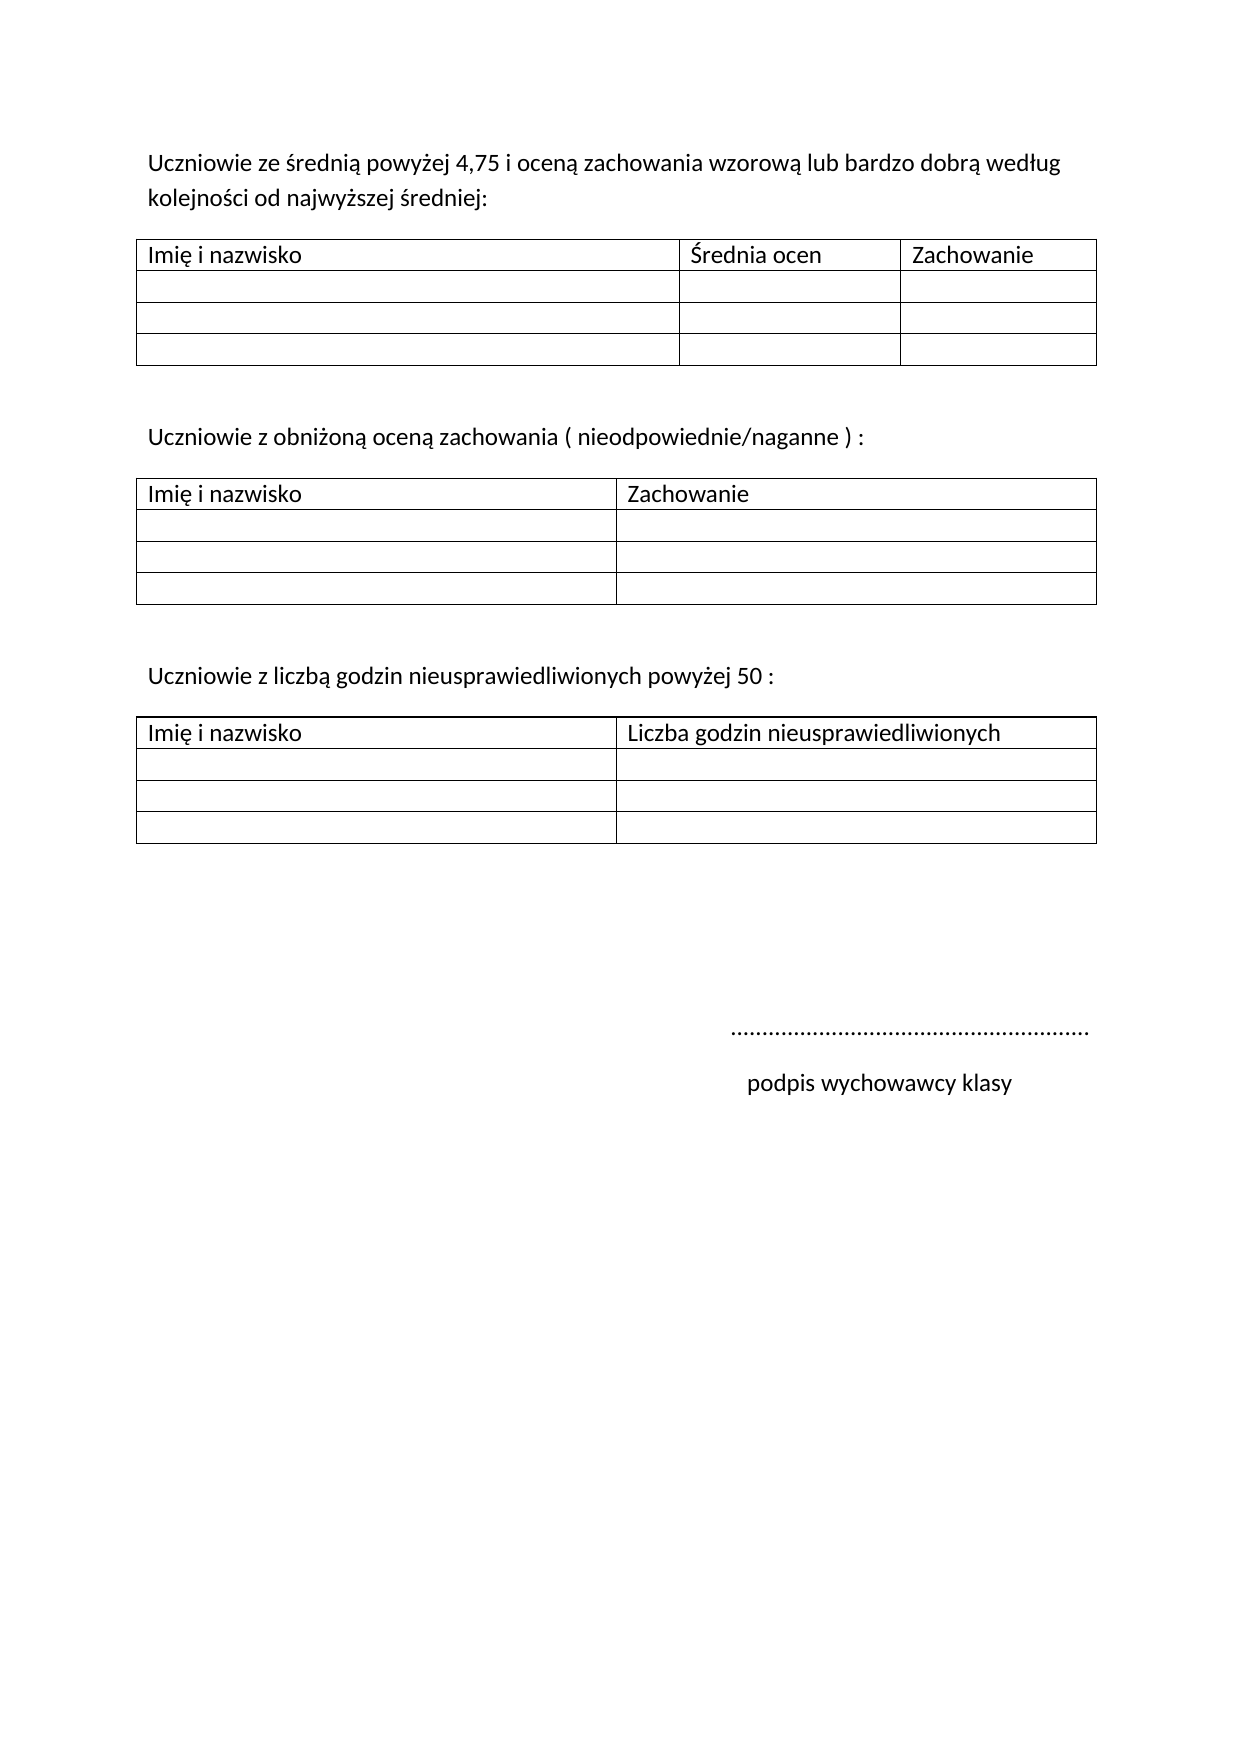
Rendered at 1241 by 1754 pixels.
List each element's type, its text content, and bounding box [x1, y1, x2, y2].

text Uczniowie z obniżoną oceną zachowania ( nieodpowiednie/naganne ) : [148, 422, 1093, 452]
table_cell [617, 812, 1096, 843]
table_cell [137, 573, 616, 604]
text podpis wychowawcy klasy [148, 1067, 1093, 1097]
table_cell [137, 749, 616, 779]
table_header Liczba godzin nieusprawiedliwionych [617, 718, 1096, 748]
table_cell [680, 271, 900, 302]
text ......................................................... [148, 1011, 1093, 1042]
table_cell [137, 303, 679, 333]
table_cell [137, 334, 679, 365]
table_cell [680, 303, 900, 333]
text Uczniowie ze średnią powyżej 4,75 i oceną zachowania wzorową lub bardzo dobrą według kolejności od najwyższej średniej: [148, 148, 1093, 213]
table_cell [617, 542, 1096, 572]
text Uczniowie z liczbą godzin nieusprawiedliwionych powyżej 50 : [148, 661, 1093, 691]
table_cell [617, 510, 1096, 541]
table_cell [617, 749, 1096, 779]
table_cell [901, 271, 1096, 302]
table_cell [137, 812, 616, 843]
table_header Imię i nazwisko [137, 718, 616, 748]
table_cell [137, 781, 616, 811]
table_cell [680, 334, 900, 365]
table_cell [137, 542, 616, 572]
table_cell [137, 271, 679, 302]
table_header Zachowanie [617, 479, 1096, 509]
table_header Zachowanie [901, 240, 1096, 270]
table_header Imię i nazwisko [137, 479, 616, 509]
table_header Średnia ocen [680, 240, 900, 270]
table_cell [901, 303, 1096, 333]
table_cell [137, 510, 616, 541]
table_header Imię i nazwisko [137, 240, 679, 270]
table_cell [617, 573, 1096, 604]
table_cell [901, 334, 1096, 365]
table_cell [617, 781, 1096, 811]
